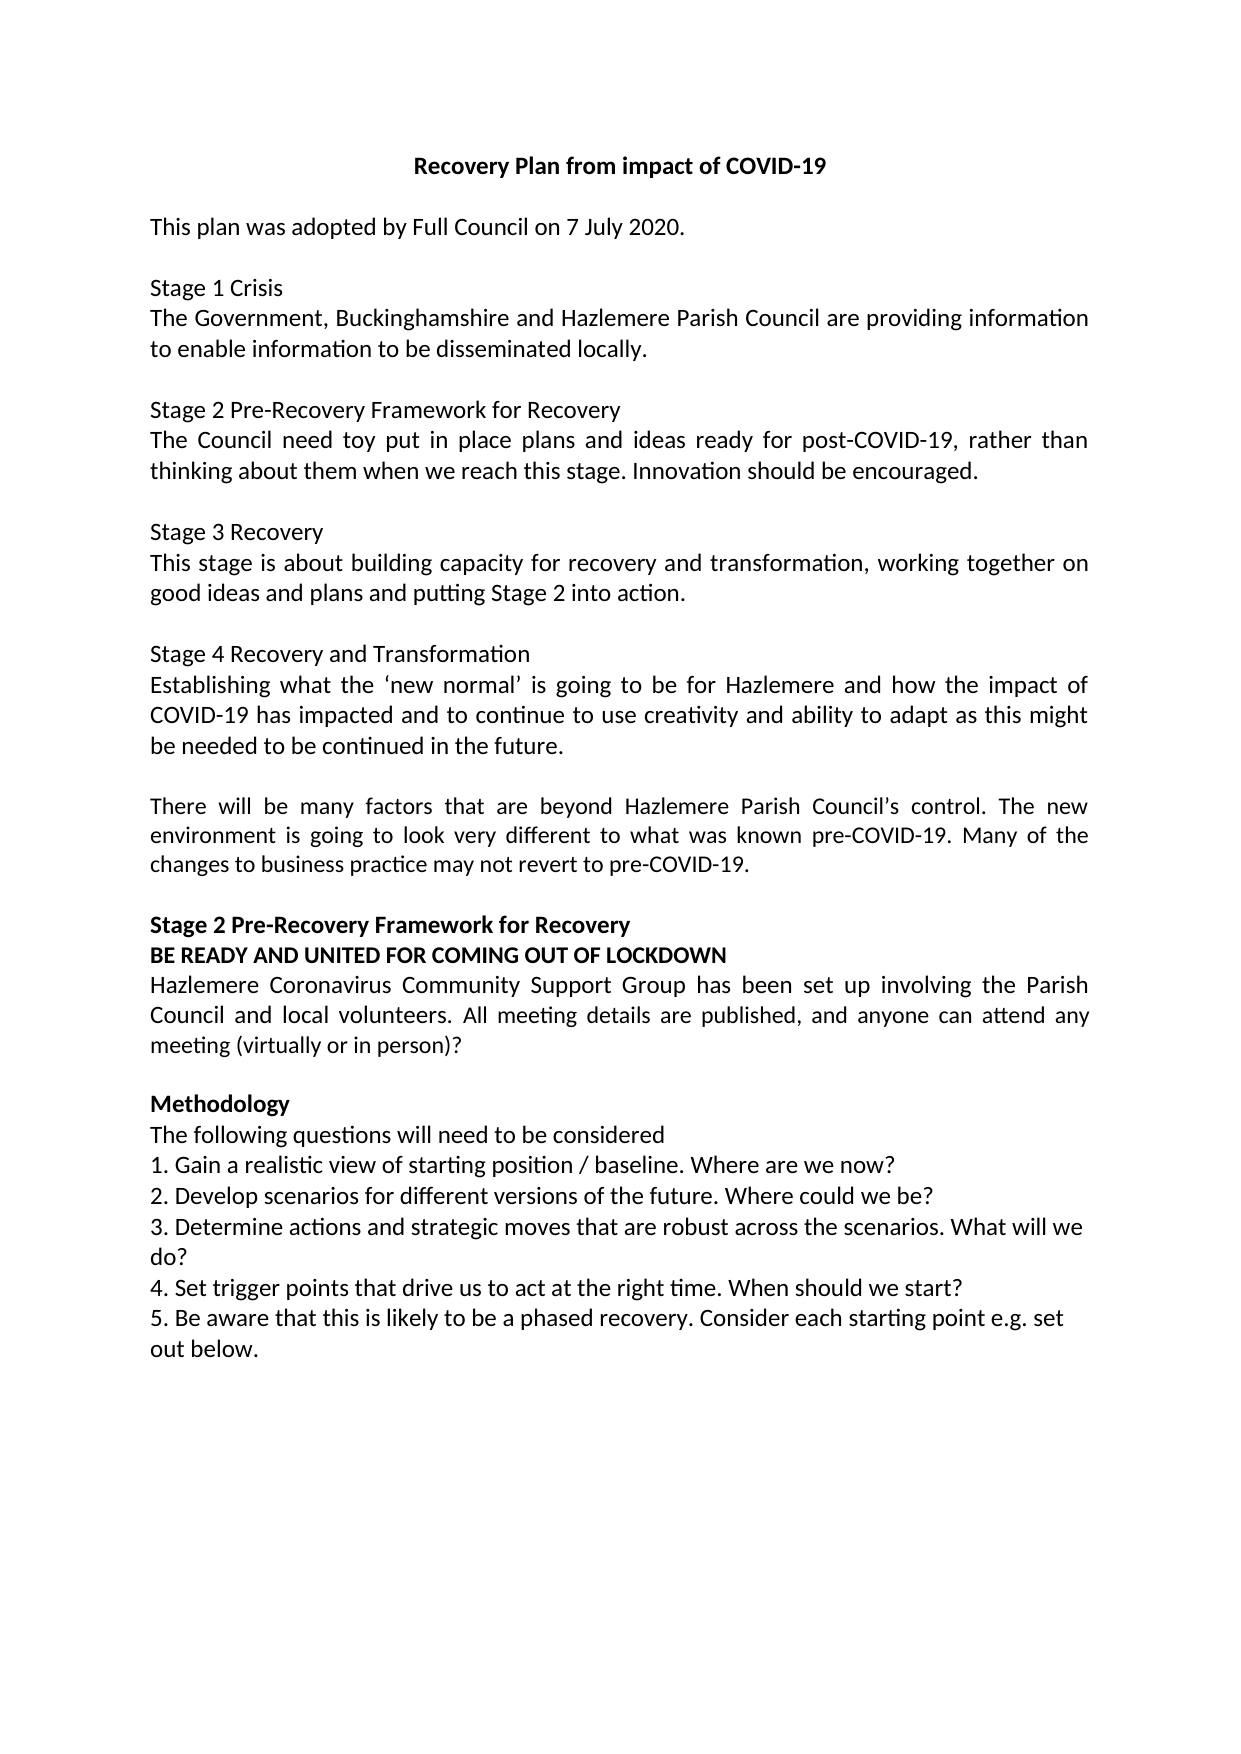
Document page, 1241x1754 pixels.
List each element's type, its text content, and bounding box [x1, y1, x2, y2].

text Methodology [150, 1089, 1090, 1119]
text Stage 2 Pre-Recovery Framework for Recovery [150, 394, 1090, 425]
text Stage 2 Pre-Recovery Framework for Recovery [150, 909, 1090, 940]
text Stage 3 Recovery [150, 516, 1090, 547]
text Recovery Plan from impact of COVID-19 [150, 150, 1090, 181]
text The Council need toy put in place plans and ideas ready for post-COVID-19, rather than thinking about them when we reach this stage. Innovation should be encouraged. [150, 425, 1090, 486]
text The Government, Buckinghamshire and Hazlemere Parish Council are providing information to enable information to be disseminated locally. [150, 303, 1090, 364]
text Stage 1 Crisis [150, 272, 1090, 303]
text The following questions will need to be considered [150, 1119, 1090, 1150]
text This stage is about building capacity for recovery and transformation, working together on good ideas and plans and putting Stage 2 into action. [150, 547, 1090, 608]
text 2. Develop scenarios for different versions of the future. Where could we be? [150, 1180, 1090, 1211]
text There will be many factors that are beyond Hazlemere Parish Council’s control. The new environment is going to look very different to what was known pre-COVID-19. Many of the changes to business practice may not revert to pre-COVID-19. [150, 791, 1090, 879]
text 1. Gain a realistic view of starting position / baseline. Where are we now? [150, 1150, 1090, 1180]
text BE READY AND UNITED FOR COMING OUT OF LOCKDOWN [150, 940, 1090, 969]
text 3. Determine actions and strategic moves that are robust across the scenarios. What will we do? [150, 1211, 1090, 1272]
text This plan was adopted by Full Council on 7 July 2020. [150, 211, 1090, 242]
text Hazlemere Coronavirus Community Support Group has been set up involving the Parish Council and local volunteers. All meeting details are published, and anyone can attend any meeting (virtually or in person)? [150, 969, 1090, 1059]
text 5. Be aware that this is likely to be a phased recovery. Consider each starting point e.g. set out below. [150, 1302, 1090, 1363]
text Establishing what the ‘new normal’ is going to be for Hazlemere and how the impact of COVID-19 has impacted and to continue to use creativity and ability to adapt as this might be needed to be continued in the future. [150, 669, 1090, 760]
text Stage 4 Recovery and Transformation [150, 638, 1090, 669]
text 4. Set trigger points that drive us to act at the right time. When should we start? [150, 1272, 1090, 1302]
